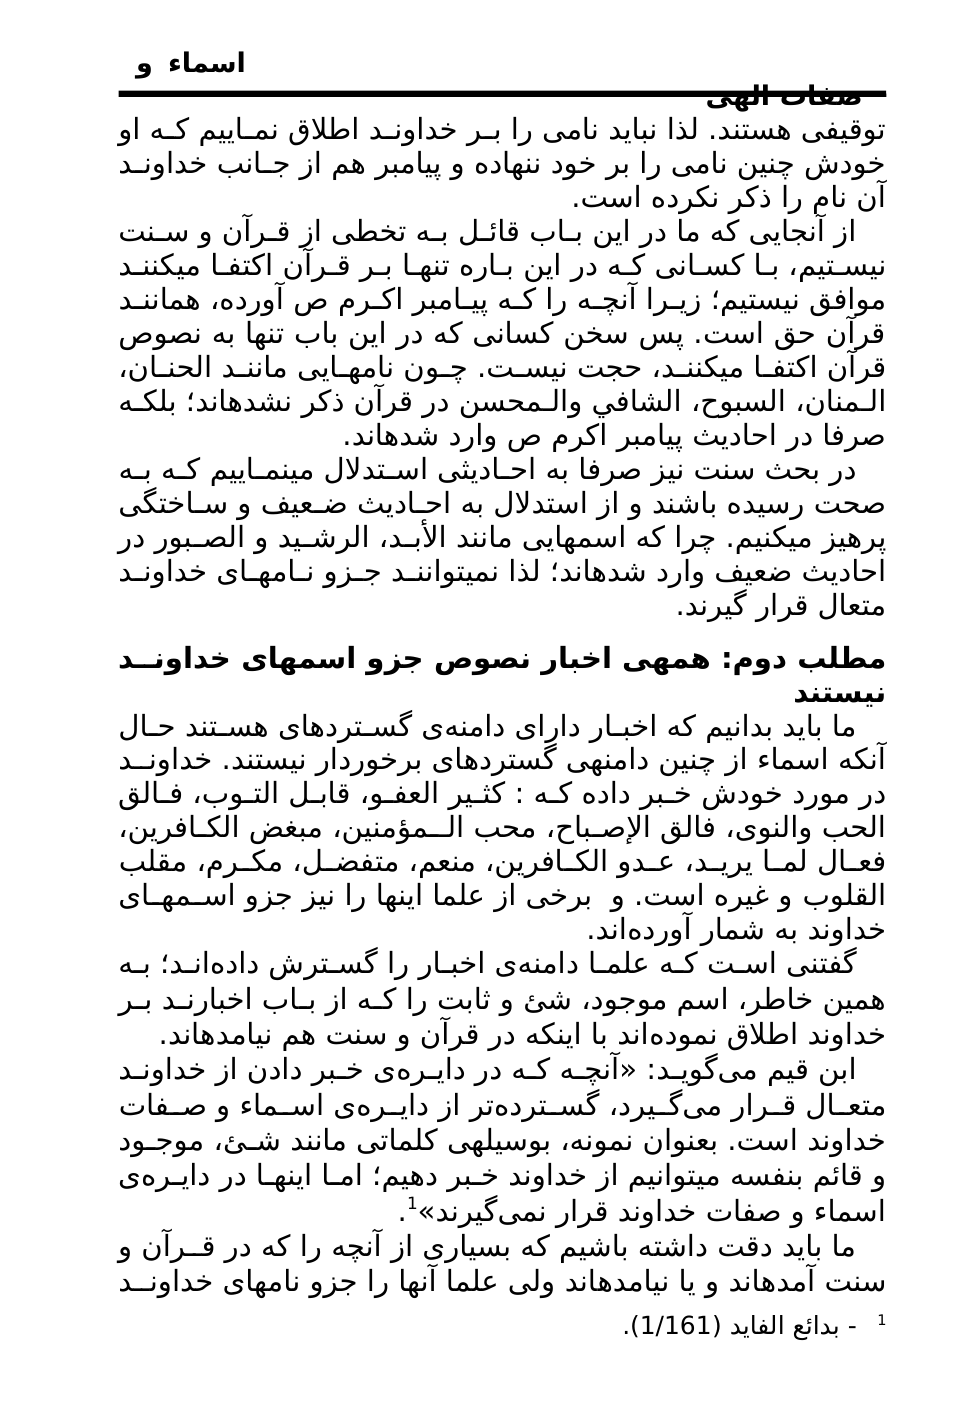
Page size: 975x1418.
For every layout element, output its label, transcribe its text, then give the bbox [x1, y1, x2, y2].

text ما باید بدانیم که اخبار دارای دامنه‌ی گستردهای هستند حال آنکه اسماء از چنین دامنهی گستردهای برخوردار نیستند. خداوند در مورد خودش خبر داده كه : كثير العفو، قابل التوب، فالق الحب والنوی، فالق الإصباح، محب الـمؤمنين، مبغض الكافرين، فعال لما يريد، عدو الكافرين، منعم، متفضل، مكرم، مقلب القلوب و غیره است. و برخی از علما اینها را نیز جزو اسمهای خداوند به شمار آورده‌اند. [118, 709, 886, 947]
text گفتنی است که علما دامنه‌ی اخبار را گسترش داده‌اند؛ به همین خاطر، اسم موجود، شئ و ثابت را كه از باب اخبارند بر خداوند اطلاق نموده‌اند با اینكه در قرآن و سنت هم نیامدهاند. [118, 947, 886, 1051]
text در بحث سنت نیز صرفا به احادیثی استدلال مینماییم که به صحت رسیده باشند و از استدلال به احادیث ضعیف و ساختگی پرهیز میکنیم. چرا که اسمهایی مانند الأبد، الرشيد و الصبور در احادیث ضعیف وارد شدهاند؛ لذا نمیتوانند جزو نامهای خداوند متعال قرار گیرند. [118, 452, 886, 622]
text ابن قیم می‌گوید: «آنچه که در دایره‌ی خبر دادن از خداوند متعال قرار می‌گیرد، گسترده‌تر از دایره‌ی اسماء و صفات خداوند است. بعنوان نمونه، بوسیلهی کلماتی مانند شئ، موجود و قائم بنفسه میتوانیم از خداوند خبر ‌دهیم؛ اما اینها در دایره‌ی اسماء و صفات خداوند قرار نمی‌گیرند». [118, 1053, 886, 1228]
text از آنجایی که ما در این باب قائل به تخطی از قرآن و سنت نیستیم، با کسانی که در این باره تنها بر قرآن اکتفا میکنند موافق نیستیم؛ زیرا آنچه را كه پیامبر اکرم ص آورده، همانند قرآن حق است. پس سخن كسانی كه در این باب تنها به نصوص قرآن اکتفا میکنند، حجت نیست. چون نامهایی مانند الحنان، الـمنان، السبوح، الشافي والـمحسن در قرآن ذکر نشدهاند؛ بلکه صرفا در احادیث پیامبر اکرم ص وارد شدهاند. [118, 215, 886, 452]
text مطلب دوم: همهی اخبار نصوص جزو اسمهای خداوند نيستند [118, 641, 886, 709]
